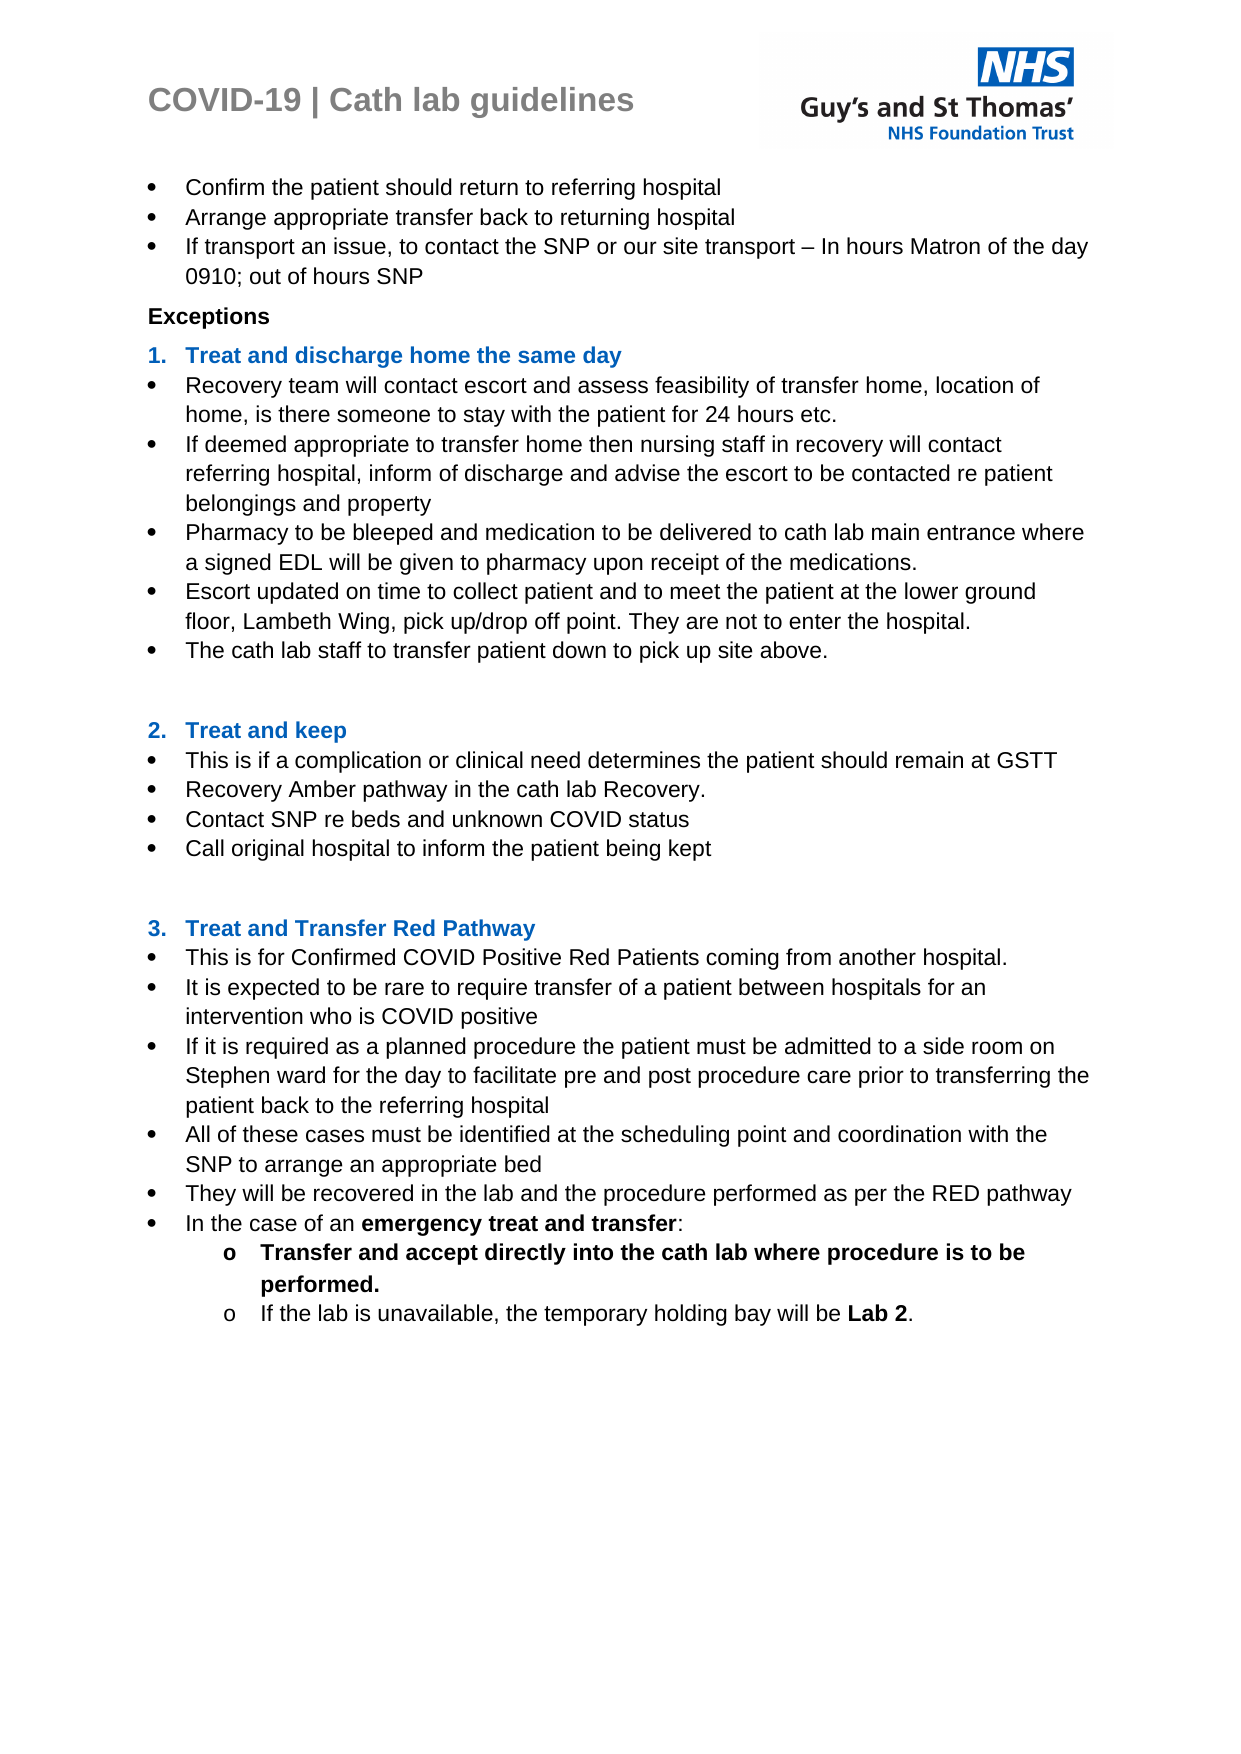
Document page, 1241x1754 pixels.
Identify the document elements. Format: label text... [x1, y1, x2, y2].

list This is for Confirmed COVID Positive Red Patients coming from another hospital. [148, 944, 1093, 971]
list In the case of an emergency treat and transfer: [148, 1209, 1093, 1236]
list If deemed appropriate to transfer home then nursing staff in recovery will contact referring hospital, inform of discharge and advise the escort to be contacted re patient belongings and property [148, 431, 1093, 516]
list Transfer and accept directly into the cath lab where procedure is to be performed. [223, 1239, 1093, 1297]
list Treat and discharge home the same day [148, 342, 1093, 369]
list Treat and keep [148, 717, 1093, 743]
list It is expected to be rare to require transfer of a patient between hospitals for an intervention who is COVID positive [148, 974, 1093, 1029]
list Recovery team will contact escort and assess feasibility of transfer home, location of home, is there someone to stay with the patient for 24 hours etc. [148, 372, 1093, 428]
list Escort updated on time to collect patient and to meet the patient at the lower ground floor, Lambeth Wing, pick up/drop off point. They are not to enter the hospital. [148, 578, 1093, 634]
list If it is required as a planned procedure the patient must be admitted to a side room on Stephen ward for the day to facilitate pre and post procedure care prior to transferring the patient back to the referring hospital [148, 1033, 1093, 1118]
list Call original hospital to inform the patient being kept [148, 835, 1093, 861]
list They will be recovered in the lab and the procedure performed as per the RED pathway [148, 1180, 1093, 1206]
list Contact SNP re beds and unknown COVID status [148, 806, 1093, 832]
list This is if a complication or clinical need determines the patient should remain at GSTT [148, 747, 1093, 773]
list If transport an issue, to contact the SNP or our site transport – In hours Matron of the day 0910; out of hours SNP [148, 233, 1093, 289]
list If the lab is unavailable, the temporary holding bay will be Lab 2. [223, 1300, 1093, 1328]
list The cath lab staff to transfer patient down to pick up site above. [148, 637, 1093, 664]
list All of these cases must be identified at the scheduling point and coordination with the SNP to arrange an appropriate bed [148, 1121, 1093, 1177]
text Exceptions [148, 303, 1093, 329]
list Arrange appropriate transfer back to returning hospital [148, 204, 1093, 230]
list Treat and Transfer Red Pathway [148, 915, 1093, 941]
list Recovery Amber pathway in the cath lab Recovery. [148, 776, 1093, 802]
list Pharmacy to be bleeped and medication to be delivered to cath lab main entrance where a signed EDL will be given to pharmacy upon receipt of the medications. [148, 519, 1093, 575]
picture [757, 32, 1114, 153]
list Confirm the patient should return to referring hospital [148, 174, 1093, 201]
